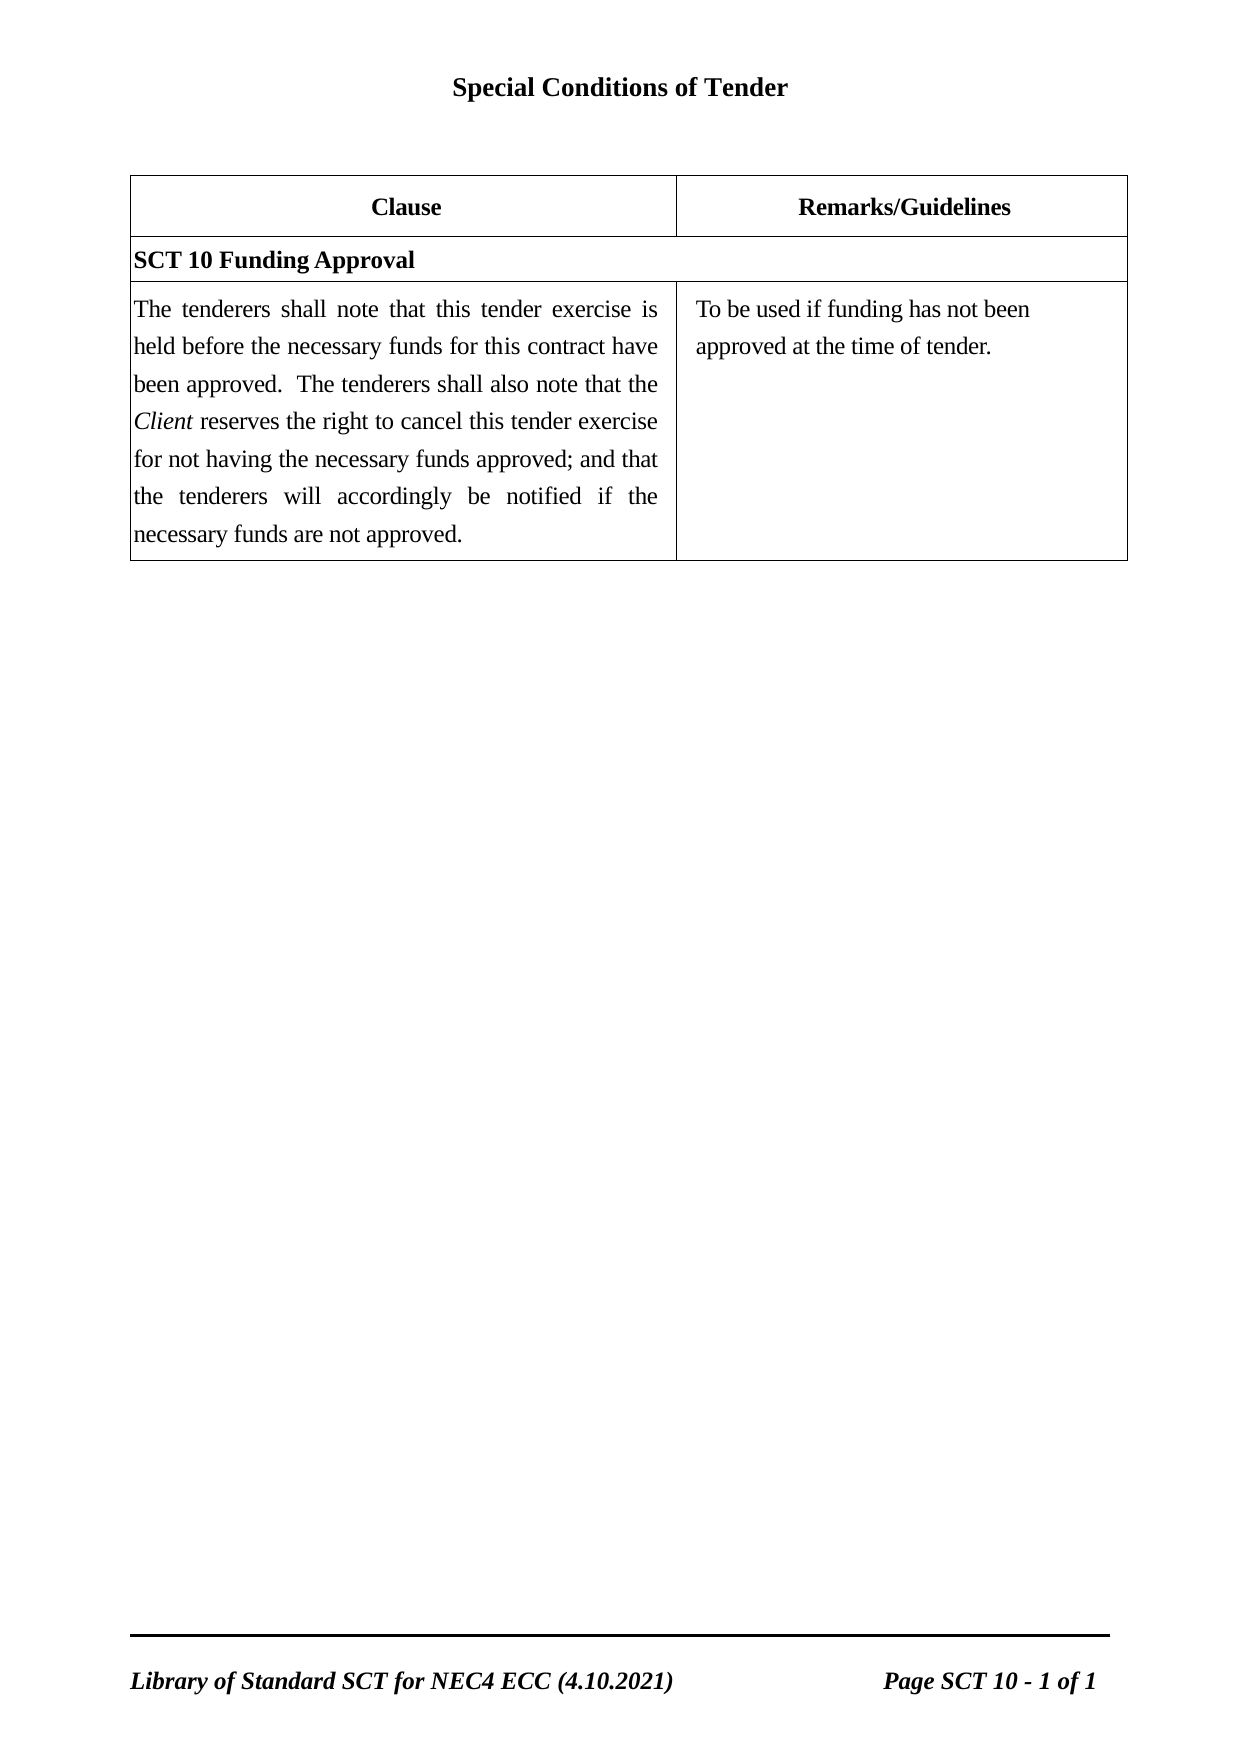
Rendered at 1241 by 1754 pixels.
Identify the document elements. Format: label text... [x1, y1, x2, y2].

table_header Clause [131, 176, 676, 236]
table_cell SCT 10 Funding Approval [131, 237, 1127, 281]
table_cell To be used if funding has not been approved at the time of tender. [677, 282, 1127, 559]
table_header Remarks/Guidelines [677, 176, 1127, 236]
table_cell The tenderers shall note that this tender exercise is held before the necessary funds for this contract have been approved. The tenderers shall also note that the Client reserves the right to cancel this tender exercise for not having the necessary funds approved; and that the tenderers will accordingly be notified if the necessary funds are not approved. [131, 282, 676, 559]
